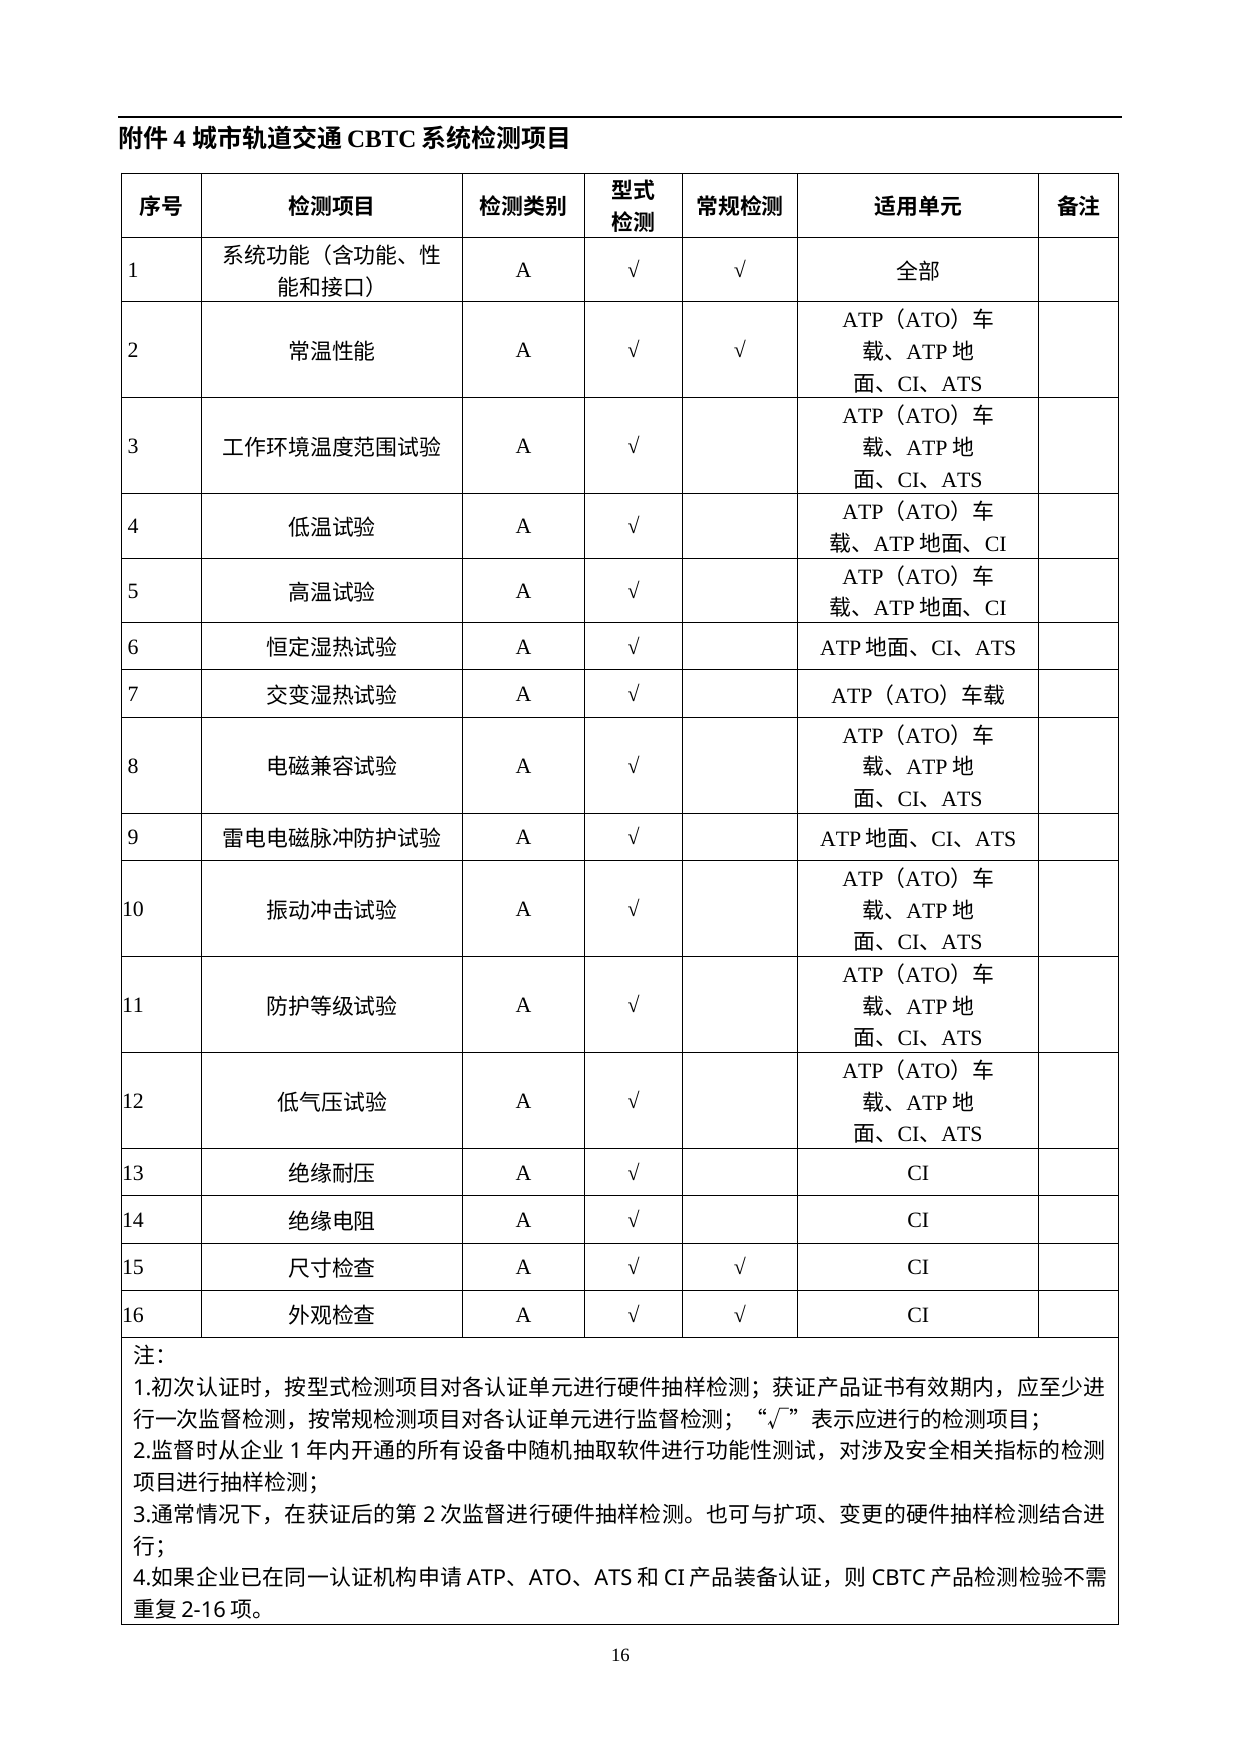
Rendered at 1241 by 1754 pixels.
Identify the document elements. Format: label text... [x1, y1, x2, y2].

table_cell √ [585, 623, 682, 669]
table_cell [683, 623, 797, 669]
table_cell [1039, 1149, 1118, 1195]
table_cell [683, 814, 797, 860]
table_cell ATP（ATO）车载、ATP地面、CI、ATS [798, 861, 1038, 956]
table_header 序号 [122, 174, 201, 237]
table_cell 恒定湿热试验 [202, 623, 462, 669]
table_cell ATP（ATO）车载、ATP地面、CI、ATS [798, 718, 1038, 813]
table_header 型式 检测 [585, 174, 682, 237]
table_cell √ [683, 1244, 797, 1290]
table_cell ATP地面、CI、ATS [798, 814, 1038, 860]
table_cell [1039, 1053, 1118, 1148]
table_cell √ [585, 238, 682, 301]
table_cell √ [585, 1053, 682, 1148]
table_cell [122, 559, 201, 622]
table_cell ATP（ATO）车载、ATP地面、CI、ATS [798, 398, 1038, 493]
table_cell [122, 957, 201, 1052]
table_cell [122, 398, 201, 493]
table_cell [1039, 302, 1118, 397]
table_cell [1039, 1196, 1118, 1243]
table_cell [1039, 670, 1118, 717]
table_cell [683, 1149, 797, 1195]
table_cell CI [798, 1291, 1038, 1337]
table_cell A [463, 1053, 584, 1148]
table_cell √ [585, 1196, 682, 1243]
table_cell 防护等级试验 [202, 957, 462, 1052]
table_cell ATP（ATO）车载、ATP地面、CI、ATS [798, 302, 1038, 397]
subtitle 附件4 城市轨道交通CBTC系统检测项目 [118, 118, 1122, 154]
table_cell [122, 670, 201, 717]
table_cell 工作环境温度范围试验 [202, 398, 462, 493]
table_cell [122, 1244, 201, 1290]
table_cell 注： 1.初次认证时，按型式检测项目对各认证单元进行硬件抽样检测；获证产品证书有效期内，应至少进行一次监督检测，按常规检测项目对各认证单元进行监督检测；“√”表示应进行的检测项目； 2.监督时从企业1年内开通的所有设备中随机抽取软件进行功能性测试，对涉及安全相关指标的检测项目进行抽样检测； 3.通常情况下，在获证后的第2次监督进行硬件抽样检测。也可与扩项、变更的硬件抽样检测结合进行； 4.如果企业已在同一认证机构申请ATP、ATO、ATS和CI产品装备认证，则CBTC产品检测检验不需重复2-16项。 [122, 1338, 1118, 1624]
table_cell 低温试验 [202, 494, 462, 558]
table_cell [122, 302, 201, 397]
table_cell 绝缘耐压 [202, 1149, 462, 1195]
table_cell A [463, 398, 584, 493]
table_cell √ [585, 398, 682, 493]
table_cell ATP（ATO）车载 [798, 670, 1038, 717]
table_cell [122, 861, 201, 956]
table_header 备注 [1039, 174, 1118, 237]
table_cell 系统功能（含功能、性能和接口） [202, 238, 462, 301]
table_cell [683, 1196, 797, 1243]
table_cell [683, 494, 797, 558]
table_cell √ [585, 559, 682, 622]
table_cell √ [585, 494, 682, 558]
table_cell 外观检查 [202, 1291, 462, 1337]
table_cell 尺寸检查 [202, 1244, 462, 1290]
table_cell ATP（ATO）车载、ATP地面、CI [798, 559, 1038, 622]
table_cell A [463, 957, 584, 1052]
table_cell A [463, 718, 584, 813]
table_header 检测类别 [463, 174, 584, 237]
table_cell [122, 718, 201, 813]
table_cell √ [585, 1149, 682, 1195]
table_cell A [463, 1244, 584, 1290]
table_cell [122, 1196, 201, 1243]
table_cell √ [585, 302, 682, 397]
table_header 适用单元 [798, 174, 1038, 237]
table_cell 低气压试验 [202, 1053, 462, 1148]
table_cell [122, 623, 201, 669]
table_cell [122, 1149, 201, 1195]
table_cell A [463, 623, 584, 669]
table_cell ATP（ATO）车载、ATP地面、CI、ATS [798, 957, 1038, 1052]
table_cell A [463, 1149, 584, 1195]
table_cell [1039, 957, 1118, 1052]
table_cell A [463, 302, 584, 397]
table_cell 常温性能 [202, 302, 462, 397]
table_cell √ [585, 1244, 682, 1290]
table_cell [1039, 1244, 1118, 1290]
table_cell [683, 861, 797, 956]
table_cell 绝缘电阻 [202, 1196, 462, 1243]
table_cell 振动冲击试验 [202, 861, 462, 956]
table_cell √ [585, 1291, 682, 1337]
table_cell [1039, 718, 1118, 813]
table_cell [1039, 814, 1118, 860]
table_cell [683, 398, 797, 493]
table_cell [1039, 494, 1118, 558]
table_cell √ [585, 861, 682, 956]
table_cell √ [683, 1291, 797, 1337]
table_cell √ [585, 718, 682, 813]
table_cell √ [585, 814, 682, 860]
table_cell [122, 238, 201, 301]
table_cell A [463, 559, 584, 622]
table_cell [122, 1291, 201, 1337]
table_cell A [463, 238, 584, 301]
table_cell √ [585, 670, 682, 717]
table_cell A [463, 1291, 584, 1337]
table_cell 交变湿热试验 [202, 670, 462, 717]
table_cell [1039, 1291, 1118, 1337]
table_cell [122, 814, 201, 860]
table_cell A [463, 494, 584, 558]
table_cell CI [798, 1244, 1038, 1290]
table_cell 雷电电磁脉冲防护试验 [202, 814, 462, 860]
table_cell [683, 559, 797, 622]
table_cell [1039, 623, 1118, 669]
table_cell [122, 1053, 201, 1148]
table_header 检测项目 [202, 174, 462, 237]
table_cell [683, 1053, 797, 1148]
table_cell ATP（ATO）车载、ATP地面、CI、ATS [798, 1053, 1038, 1148]
table_cell A [463, 861, 584, 956]
table_cell [683, 670, 797, 717]
table_header 常规检测 [683, 174, 797, 237]
table_cell √ [683, 302, 797, 397]
table_cell 电磁兼容试验 [202, 718, 462, 813]
table_cell A [463, 814, 584, 860]
table_cell [1039, 238, 1118, 301]
table_cell √ [585, 957, 682, 1052]
table_cell 全部 [798, 238, 1038, 301]
table_cell [122, 494, 201, 558]
table_cell ATP（ATO）车载、ATP地面、CI [798, 494, 1038, 558]
table_cell A [463, 1196, 584, 1243]
table_cell √ [683, 238, 797, 301]
table_cell [1039, 861, 1118, 956]
table_cell 高温试验 [202, 559, 462, 622]
table_cell CI [798, 1149, 1038, 1195]
table_cell A [463, 670, 584, 717]
table_cell [683, 957, 797, 1052]
table_cell [1039, 559, 1118, 622]
table_cell ATP地面、CI、ATS [798, 623, 1038, 669]
table_cell [1039, 398, 1118, 493]
table_cell CI [798, 1196, 1038, 1243]
table_cell [683, 718, 797, 813]
